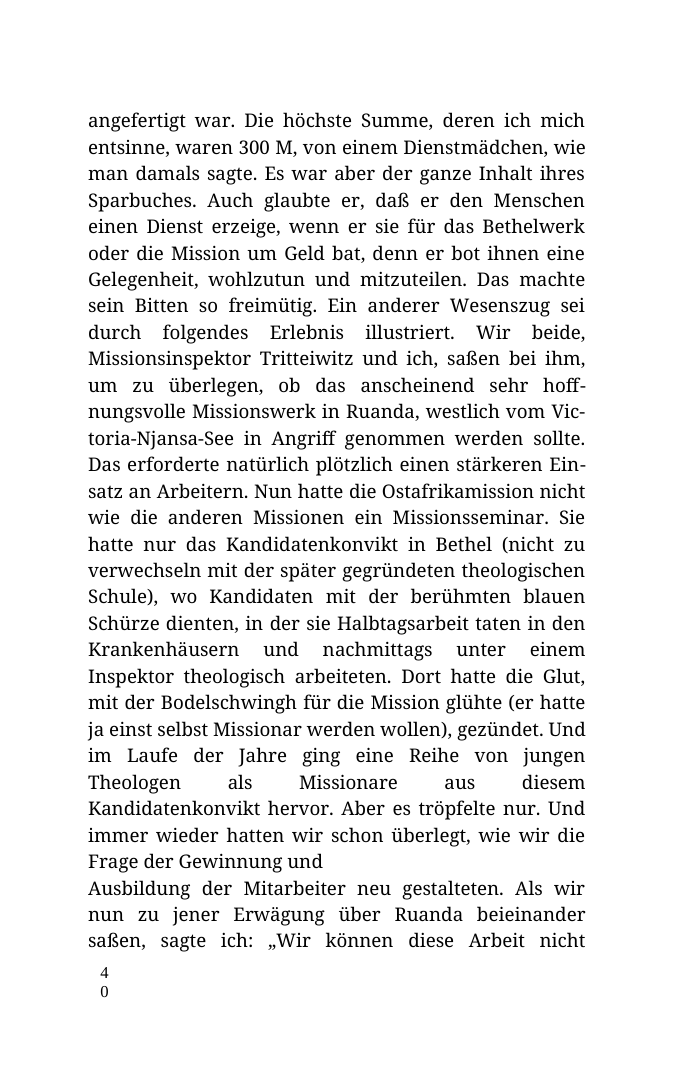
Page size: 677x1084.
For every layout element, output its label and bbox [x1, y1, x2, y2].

text [88, 874, 586, 953]
text [88, 107, 586, 874]
